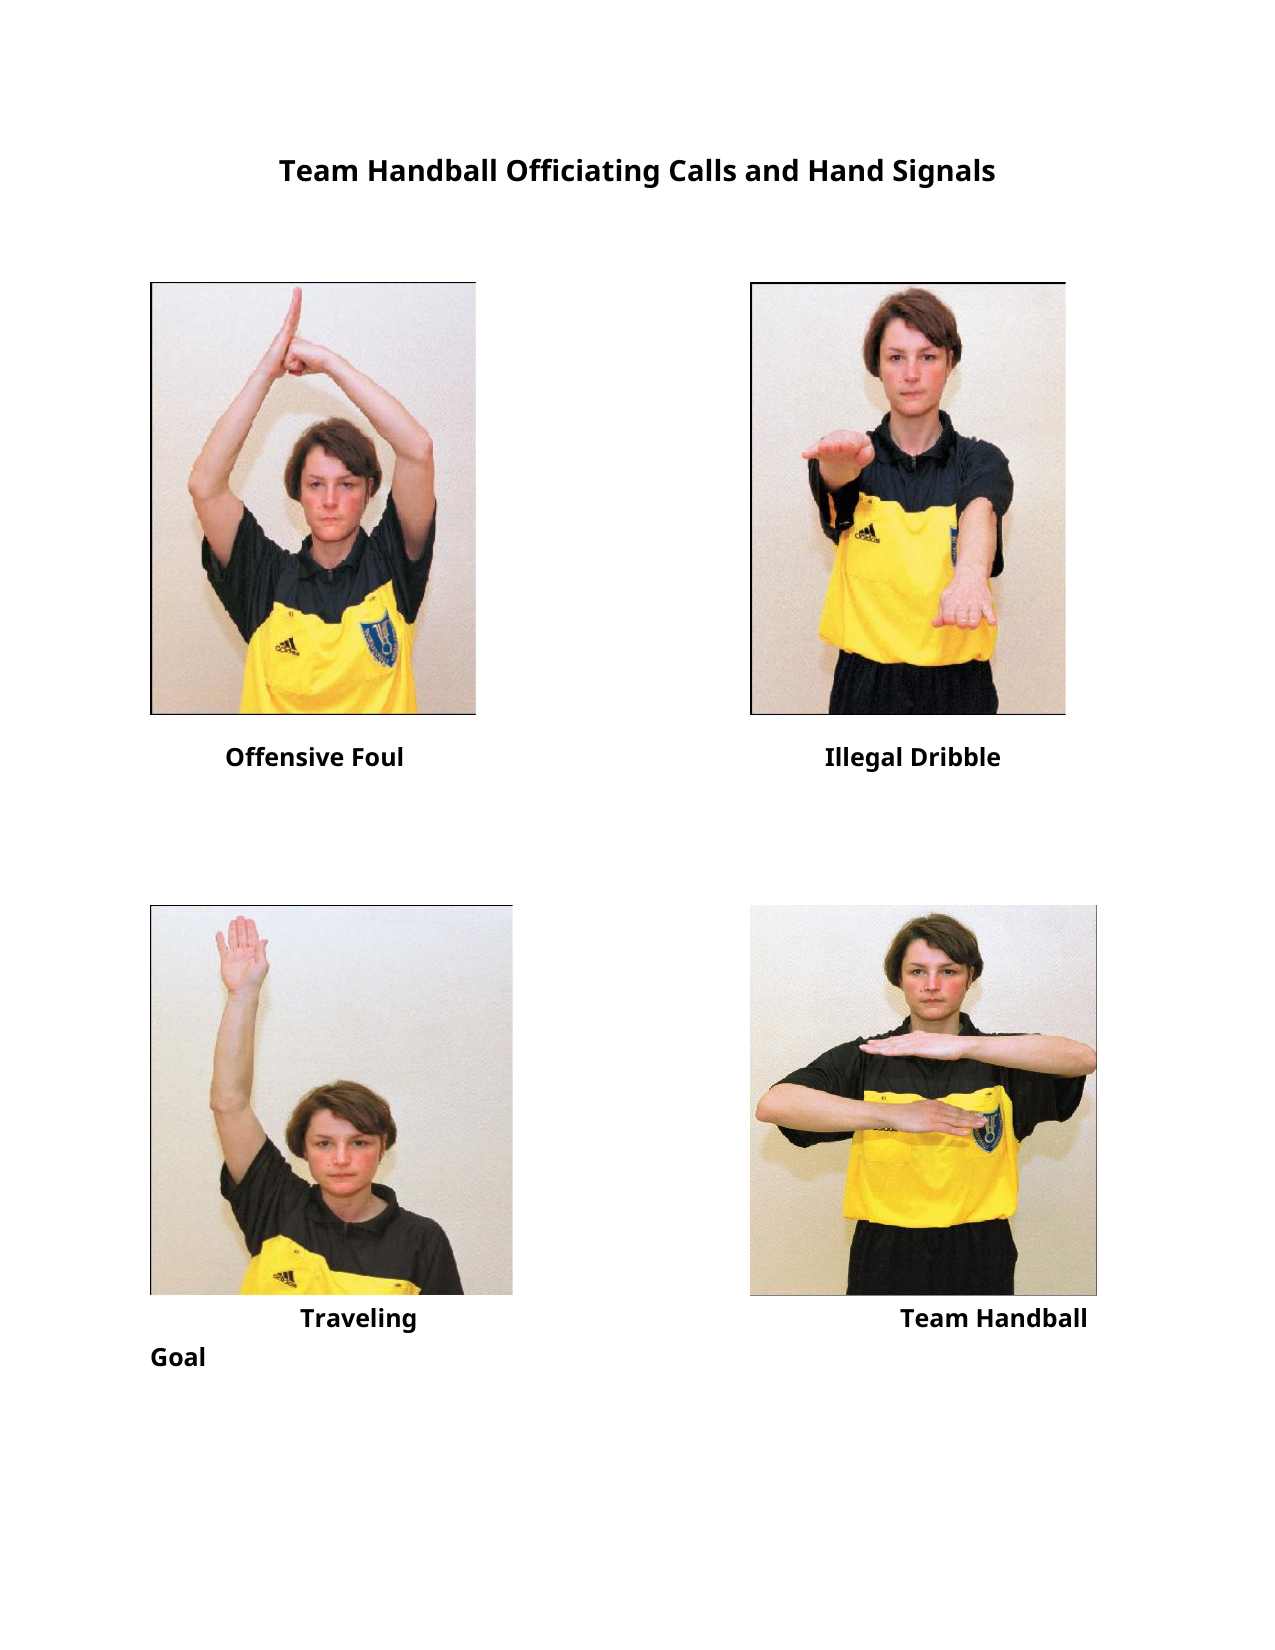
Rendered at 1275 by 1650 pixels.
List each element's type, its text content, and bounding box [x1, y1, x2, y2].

text Team Handball Officiating Calls and Hand Signals [150, 150, 1125, 190]
picture [750, 282, 1066, 715]
picture [150, 905, 513, 1296]
picture [150, 282, 477, 715]
text Offensive Foul Illegal Dribble [150, 739, 1125, 773]
picture [750, 905, 1097, 1296]
